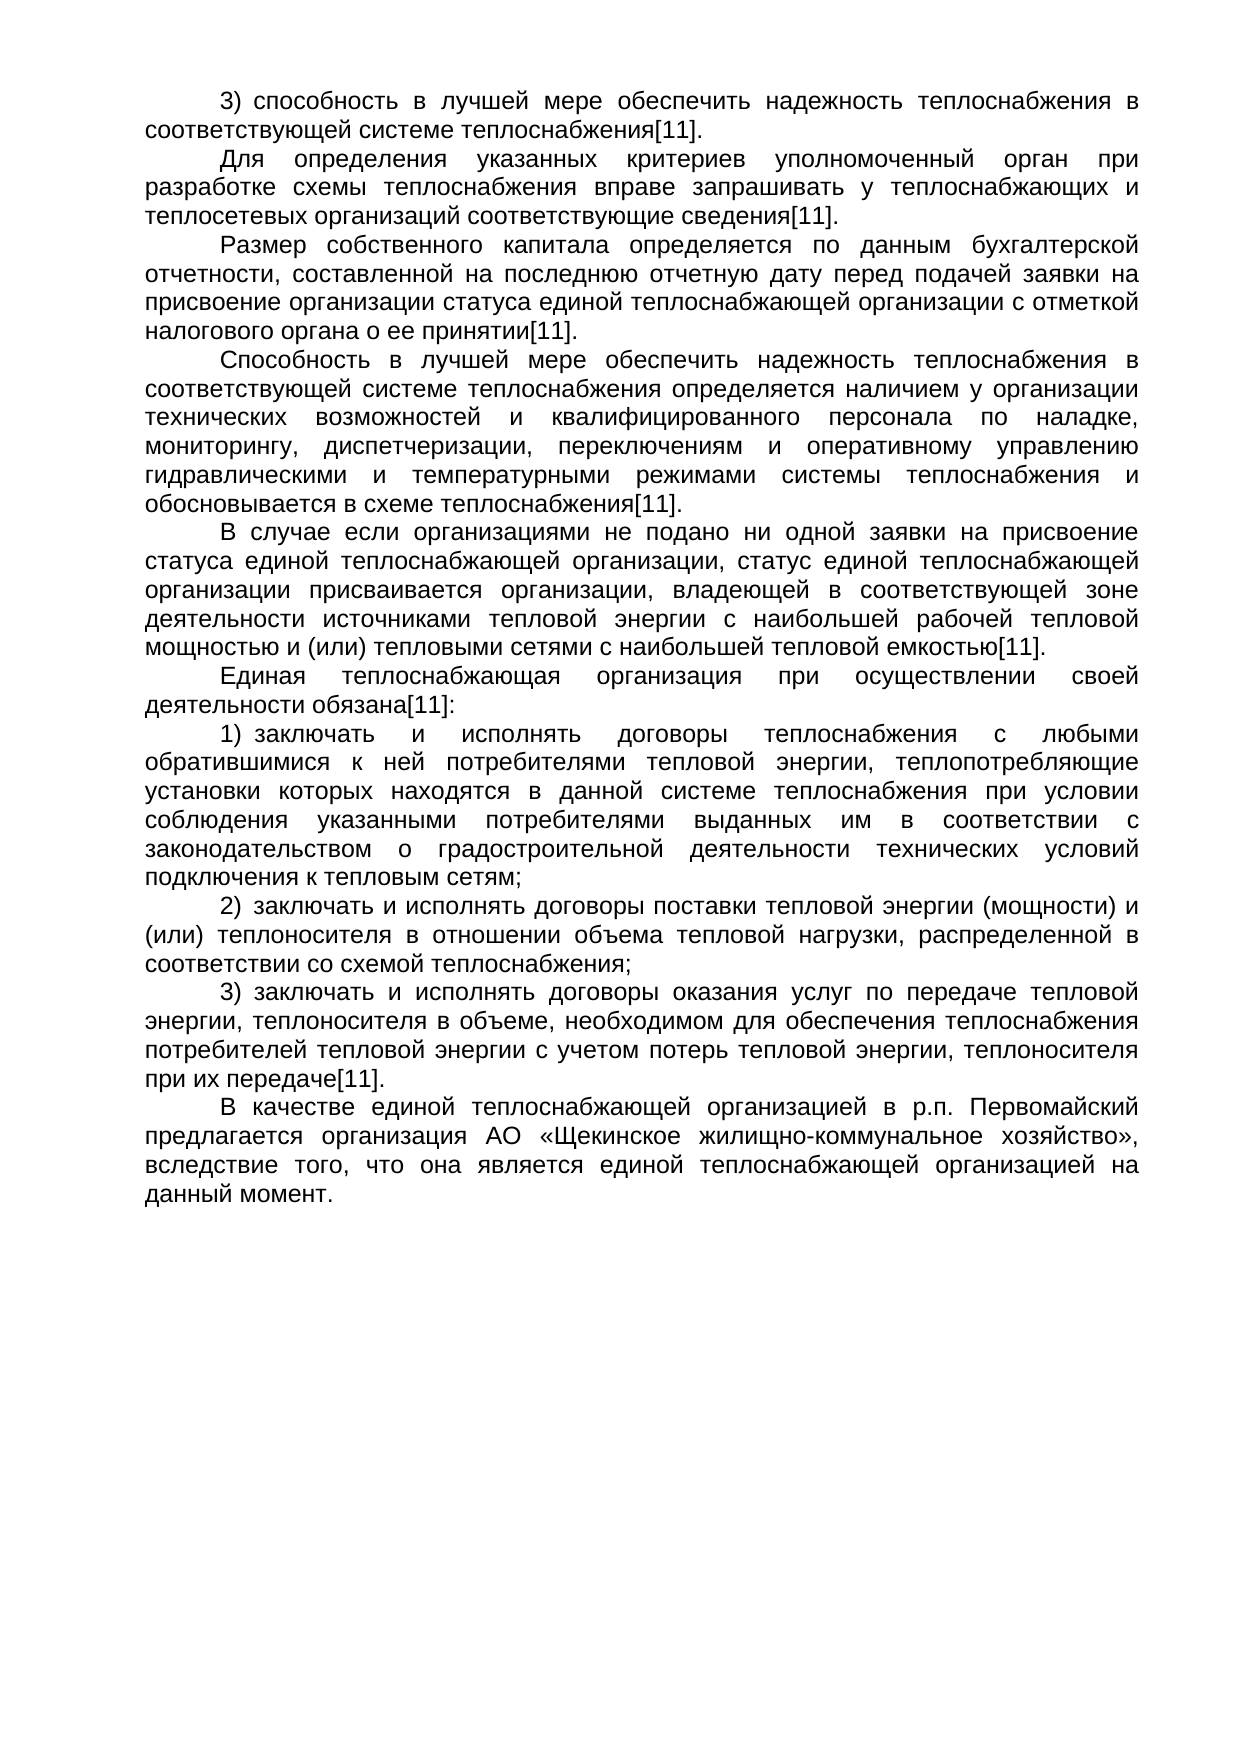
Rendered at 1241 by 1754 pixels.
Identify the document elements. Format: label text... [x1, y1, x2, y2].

text Для определения указанных критериев уполномоченный орган при разработке схемы теплоснабжения вправе запрашивать у теплоснабжающих и теплосетевых организаций соответствующие сведения[11]. [144, 143, 1140, 230]
text В качестве единой теплоснабжающей организацией в р.п. Первомайский предлагается организация АО «Щекинское жилищно-коммунальное хозяйство», вследствие того, что она является единой теплоснабжающей организацией на данный момент. [144, 1092, 1140, 1207]
list заключать и исполнять договоры поставки тепловой энергии (мощности) и (или) теплоносителя в отношении объема тепловой нагрузки, распределенной в соответствии со схемой теплоснабжения; [144, 891, 1140, 977]
list заключать и исполнять договоры теплоснабжения с любыми обратившимися к ней потребителями тепловой энергии, теплопотребляющие установки которых находятся в данной системе теплоснабжения при условии соблюдения указанными потребителями выданных им в соответствии с законодательством о градостроительной деятельности технических условий подключения к тепловым сетям; [144, 718, 1140, 891]
text Способность в лучшей мере обеспечить надежность теплоснабжения в соответствующей системе теплоснабжения определяется наличием у организации технических возможностей и квалифицированного персонала по наладке, мониторингу, диспетчеризации, переключениям и оперативному управлению гидравлическими и температурными режимами системы теплоснабжения и обосновывается в схеме теплоснабжения[11]. [144, 345, 1140, 517]
text Размер собственного капитала определяется по данным бухгалтерской отчетности, составленной на последнюю отчетную дату перед подачей заявки на присвоение организации статуса единой теплоснабжающей организации с отметкой налогового органа о ее принятии[11]. [144, 230, 1140, 345]
text В случае если организациями не подано ни одной заявки на присвоение статуса единой теплоснабжающей организации, статус единой теплоснабжающей организации присваивается организации, владеющей в соответствующей зоне деятельности источниками тепловой энергии с наибольшей рабочей тепловой мощностью и (или) тепловыми сетями с наибольшей тепловой емкостью[11]. [144, 517, 1140, 661]
text Единая теплоснабжающая организация при осуществлении своей деятельности обязана[11]: [144, 661, 1140, 718]
list способность в лучшей мере обеспечить надежность теплоснабжения в соответствующей системе теплоснабжения[11]. [144, 86, 1140, 143]
list заключать и исполнять договоры оказания услуг по передаче тепловой энергии, теплоносителя в объеме, необходимом для обеспечения теплоснабжения потребителей тепловой энергии с учетом потерь тепловой энергии, теплоносителя при их передаче[11]. [144, 977, 1140, 1092]
